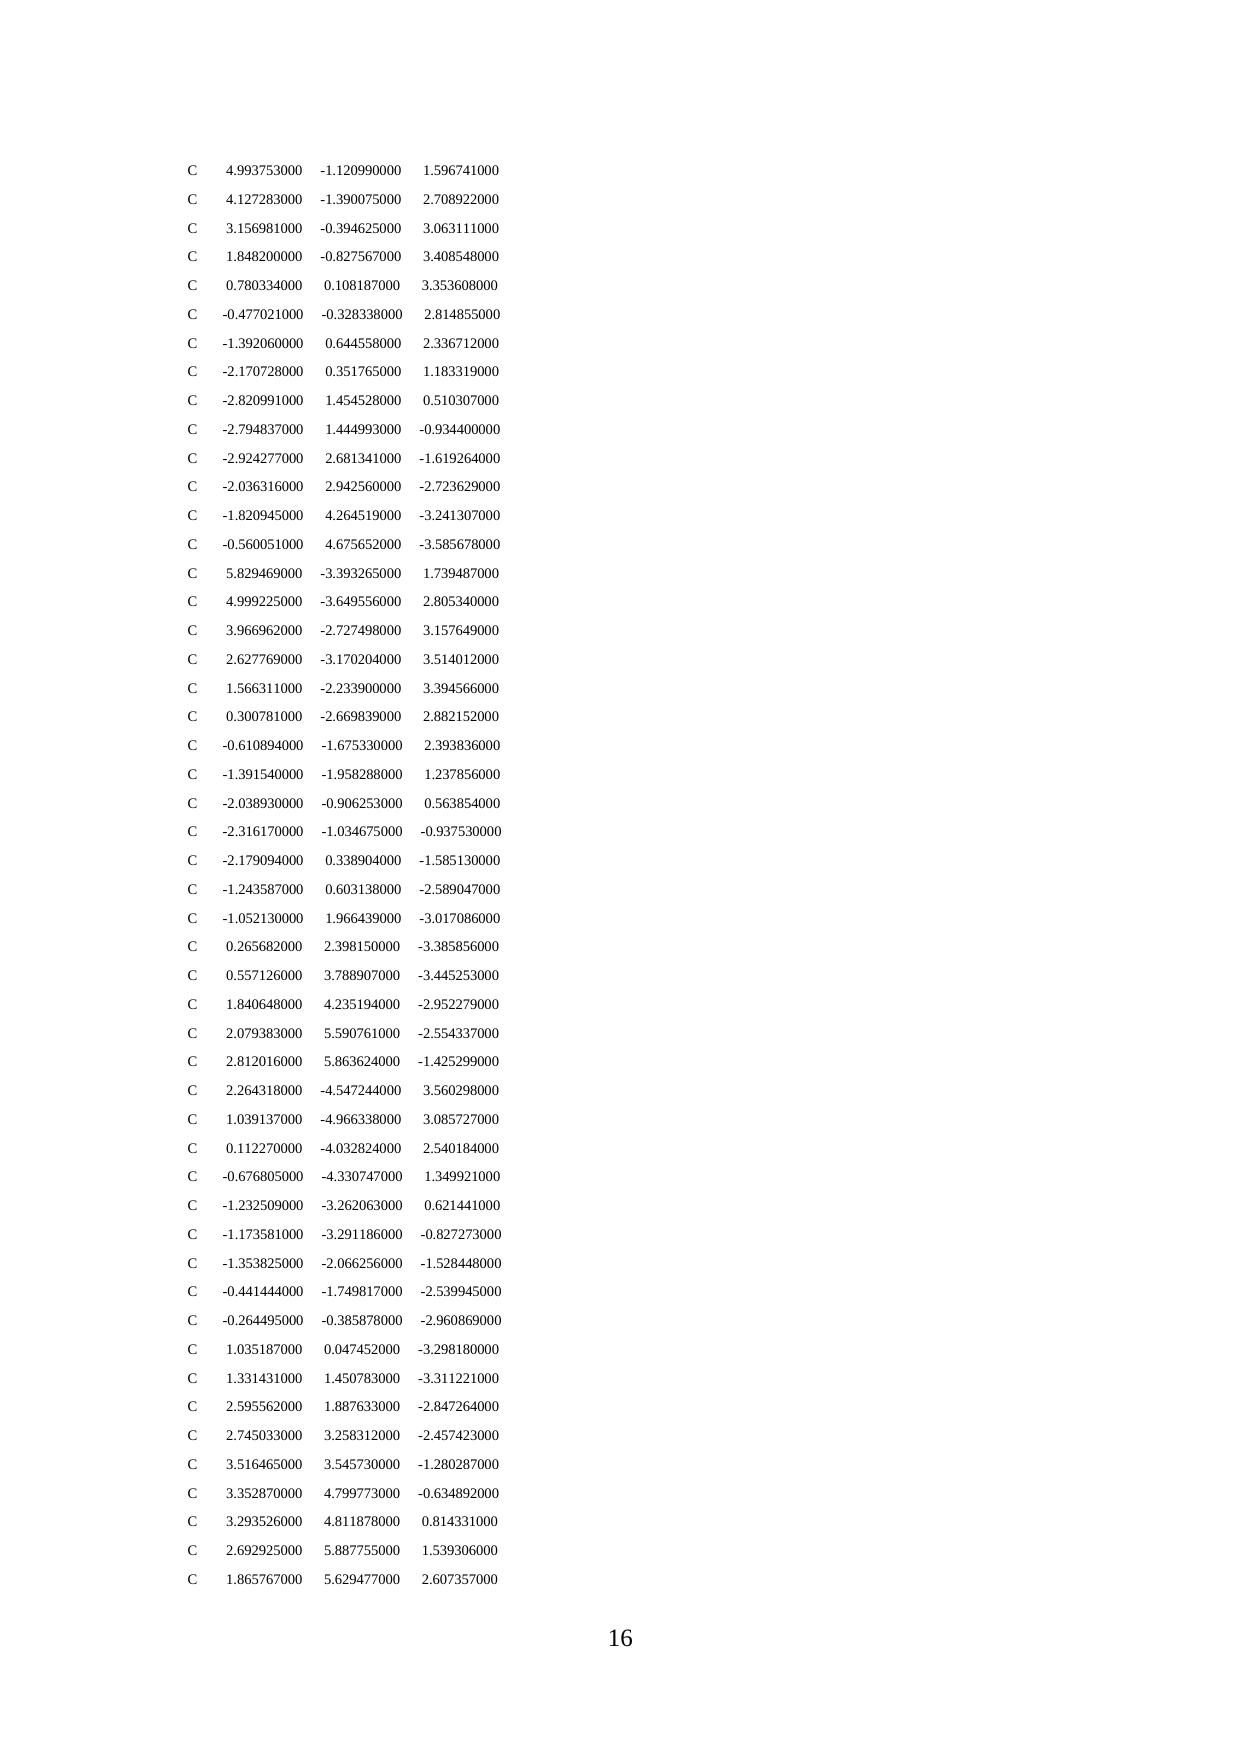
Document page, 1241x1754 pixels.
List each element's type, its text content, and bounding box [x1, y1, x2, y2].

text C 2.079383000 5.590761000 -2.554337000 [187, 1012, 1053, 1041]
text C -2.820991000 1.454528000 0.510307000 [187, 380, 1053, 409]
text C 1.840648000 4.235194000 -2.952279000 [187, 984, 1053, 1012]
text C 2.264318000 -4.547244000 3.560298000 [187, 1070, 1053, 1099]
text C -1.052130000 1.966439000 -3.017086000 [187, 897, 1053, 926]
text C -0.264495000 -0.385878000 -2.960869000 [187, 1300, 1053, 1329]
text C -0.477021000 -0.328338000 2.814855000 [187, 294, 1053, 322]
text C 4.999225000 -3.649556000 2.805340000 [187, 581, 1053, 610]
text C -1.232509000 -3.262063000 0.621441000 [187, 1185, 1053, 1214]
text C 0.265682000 2.398150000 -3.385856000 [187, 926, 1053, 955]
text C 1.566311000 -2.233900000 3.394566000 [187, 667, 1053, 696]
text C 4.127283000 -1.390075000 2.708922000 [187, 179, 1053, 207]
text C -0.560051000 4.675652000 -3.585678000 [187, 524, 1053, 552]
text C -2.038930000 -0.906253000 0.563854000 [187, 782, 1053, 811]
text C 2.692925000 5.887755000 1.539306000 [187, 1530, 1053, 1559]
text C -1.173581000 -3.291186000 -0.827273000 [187, 1214, 1053, 1242]
text C 3.966962000 -2.727498000 3.157649000 [187, 610, 1053, 639]
text C 0.557126000 3.788907000 -3.445253000 [187, 955, 1053, 984]
text C 0.112270000 -4.032824000 2.540184000 [187, 1127, 1053, 1156]
text C 2.627769000 -3.170204000 3.514012000 [187, 639, 1053, 667]
text C 0.300781000 -2.669839000 2.882152000 [187, 696, 1053, 725]
text C 2.812016000 5.863624000 -1.425299000 [187, 1041, 1053, 1070]
text C 2.595562000 1.887633000 -2.847264000 [187, 1386, 1053, 1415]
text C -2.794837000 1.444993000 -0.934400000 [187, 409, 1053, 437]
text C 0.780334000 0.108187000 3.353608000 [187, 265, 1053, 294]
text C 1.331431000 1.450783000 -3.311221000 [187, 1357, 1053, 1386]
text C -1.392060000 0.644558000 2.336712000 [187, 322, 1053, 351]
text C -2.179094000 0.338904000 -1.585130000 [187, 840, 1053, 869]
text C 5.829469000 -3.393265000 1.739487000 [187, 552, 1053, 581]
text C -2.036316000 2.942560000 -2.723629000 [187, 466, 1053, 495]
text C 4.993753000 -1.120990000 1.596741000 [187, 150, 1053, 179]
text C 3.516465000 3.545730000 -1.280287000 [187, 1444, 1053, 1472]
text C -2.316170000 -1.034675000 -0.937530000 [187, 811, 1053, 840]
text C 1.848200000 -0.827567000 3.408548000 [187, 236, 1053, 265]
text C 3.293526000 4.811878000 0.814331000 [187, 1501, 1053, 1530]
text C -1.391540000 -1.958288000 1.237856000 [187, 754, 1053, 782]
text C 3.352870000 4.799773000 -0.634892000 [187, 1472, 1053, 1501]
text C 2.745033000 3.258312000 -2.457423000 [187, 1415, 1053, 1444]
text C -0.676805000 -4.330747000 1.349921000 [187, 1156, 1053, 1185]
text C 1.865767000 5.629477000 2.607357000 [187, 1559, 1053, 1587]
text C -0.610894000 -1.675330000 2.393836000 [187, 725, 1053, 754]
text C -2.170728000 0.351765000 1.183319000 [187, 351, 1053, 380]
text C -1.243587000 0.603138000 -2.589047000 [187, 869, 1053, 897]
text C 1.035187000 0.047452000 -3.298180000 [187, 1329, 1053, 1357]
text C -2.924277000 2.681341000 -1.619264000 [187, 437, 1053, 466]
text C -1.353825000 -2.066256000 -1.528448000 [187, 1242, 1053, 1271]
text C 1.039137000 -4.966338000 3.085727000 [187, 1099, 1053, 1127]
text C -1.820945000 4.264519000 -3.241307000 [187, 495, 1053, 524]
text C 3.156981000 -0.394625000 3.063111000 [187, 207, 1053, 236]
text C -0.441444000 -1.749817000 -2.539945000 [187, 1271, 1053, 1300]
